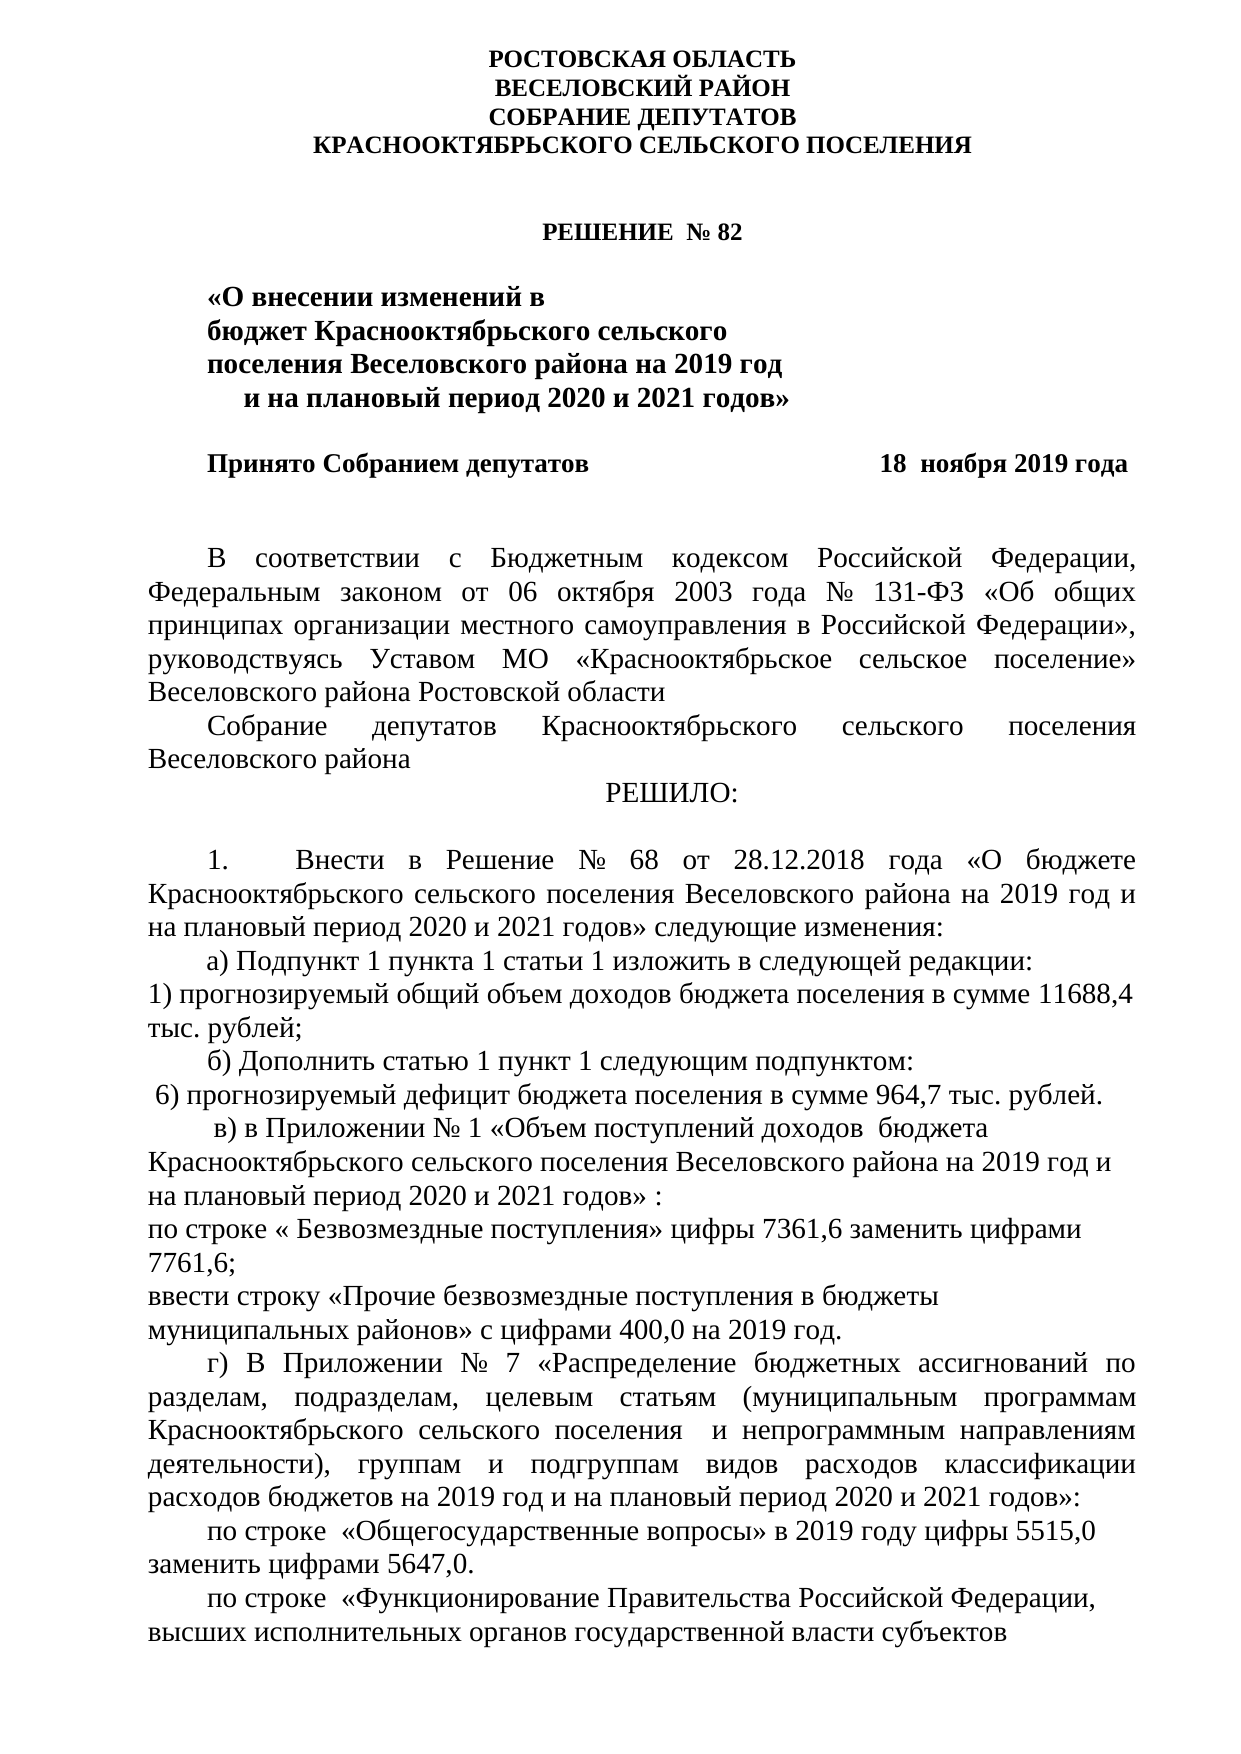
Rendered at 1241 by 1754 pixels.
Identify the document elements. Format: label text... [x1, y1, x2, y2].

text ввести строку «Прочие безвозмездные поступления в бюджеты муниципальных районов» с цифрами 400,0 на 2019 год. [148, 1278, 1137, 1345]
text б) Дополнить статью 1 пункт 1 следующим подпунктом: [148, 1043, 1137, 1077]
text а) Подпункт 1 пункта 1 статьи 1 изложить в следующей редакции: [148, 943, 1137, 976]
text в) в Приложении № 1 «Объем поступлений доходов бюджета Краснооктябрьского сельского поселения Веселовского района на 2019 год и на плановый период 2020 и 2021 годов» : [148, 1111, 1137, 1211]
text Собрание депутатов Краснооктябрьского сельского поселения Веселовского района [148, 708, 1137, 775]
text В соответствии с Бюджетным кодексом Российской Федерации, Федеральным законом от 06 октября 2003 года № 131-ФЗ «Об общих принципах организации местного самоуправления в Российской Федерации», руководствуясь Уставом МО «Краснооктябрьское сельское поселение» Веселовского района Ростовской области [148, 540, 1137, 708]
text по строке «Общегосударственные вопросы» в 2019 году цифры 5515,0 заменить цифрами 5647,0. [148, 1513, 1137, 1580]
text 1) прогнозируемый общий объем доходов бюджета поселения в сумме 11688,4 тыс. рублей; [148, 976, 1137, 1043]
text 6) прогнозируемый дефицит бюджета поселения в сумме 964,7 тыс. рублей. [148, 1077, 1137, 1111]
title Принято Собранием депутатов 18 ноября 2019 года [207, 447, 1137, 478]
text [148, 1580, 1137, 1647]
list Внести в Решение № 68 от 28.12.2018 года «О бюджете Краснооктябрьского сельского поселения Веселовского района на 2019 год и на плановый период 2020 и 2021 годов» следующие изменения: [148, 842, 1137, 943]
title и на плановый период 2020 и 2021 годов» [148, 380, 1137, 413]
title бюджет Краснооктябрьского сельского [148, 313, 1137, 346]
text КРАСНООКТЯБРЬСКОГО СЕЛЬСКОГО ПОСЕЛЕНИЯ [148, 131, 1137, 159]
text ВЕСЕЛОВСКИЙ РАЙОН [148, 73, 1137, 102]
text РОСТОВСКАЯ ОБЛАСТЬ [148, 44, 1137, 73]
title поселения Веселовского района на 2019 год [148, 346, 1137, 380]
title РЕШЕНИЕ № 82 [148, 217, 1137, 246]
title «О внесении изменений в [148, 279, 1137, 313]
text по строке « Безвозмездные поступления» цифры 7361,6 заменить цифрами 7761,6; [148, 1211, 1137, 1278]
text г) В Приложении № 7 «Распределение бюджетных ассигнований по разделам, подразделам, целевым статьям (муниципальным программам Краснооктябрьского сельского поселения и непрограммным направлениям деятельности), группам и подгруппам видов расходов классификации расходов бюджетов на 2019 год и на плановый период 2020 и 2021 годов»: [148, 1345, 1137, 1513]
text РЕШИЛО: [148, 775, 1137, 809]
text СОБРАНИЕ ДЕПУТАТОВ [148, 102, 1137, 131]
